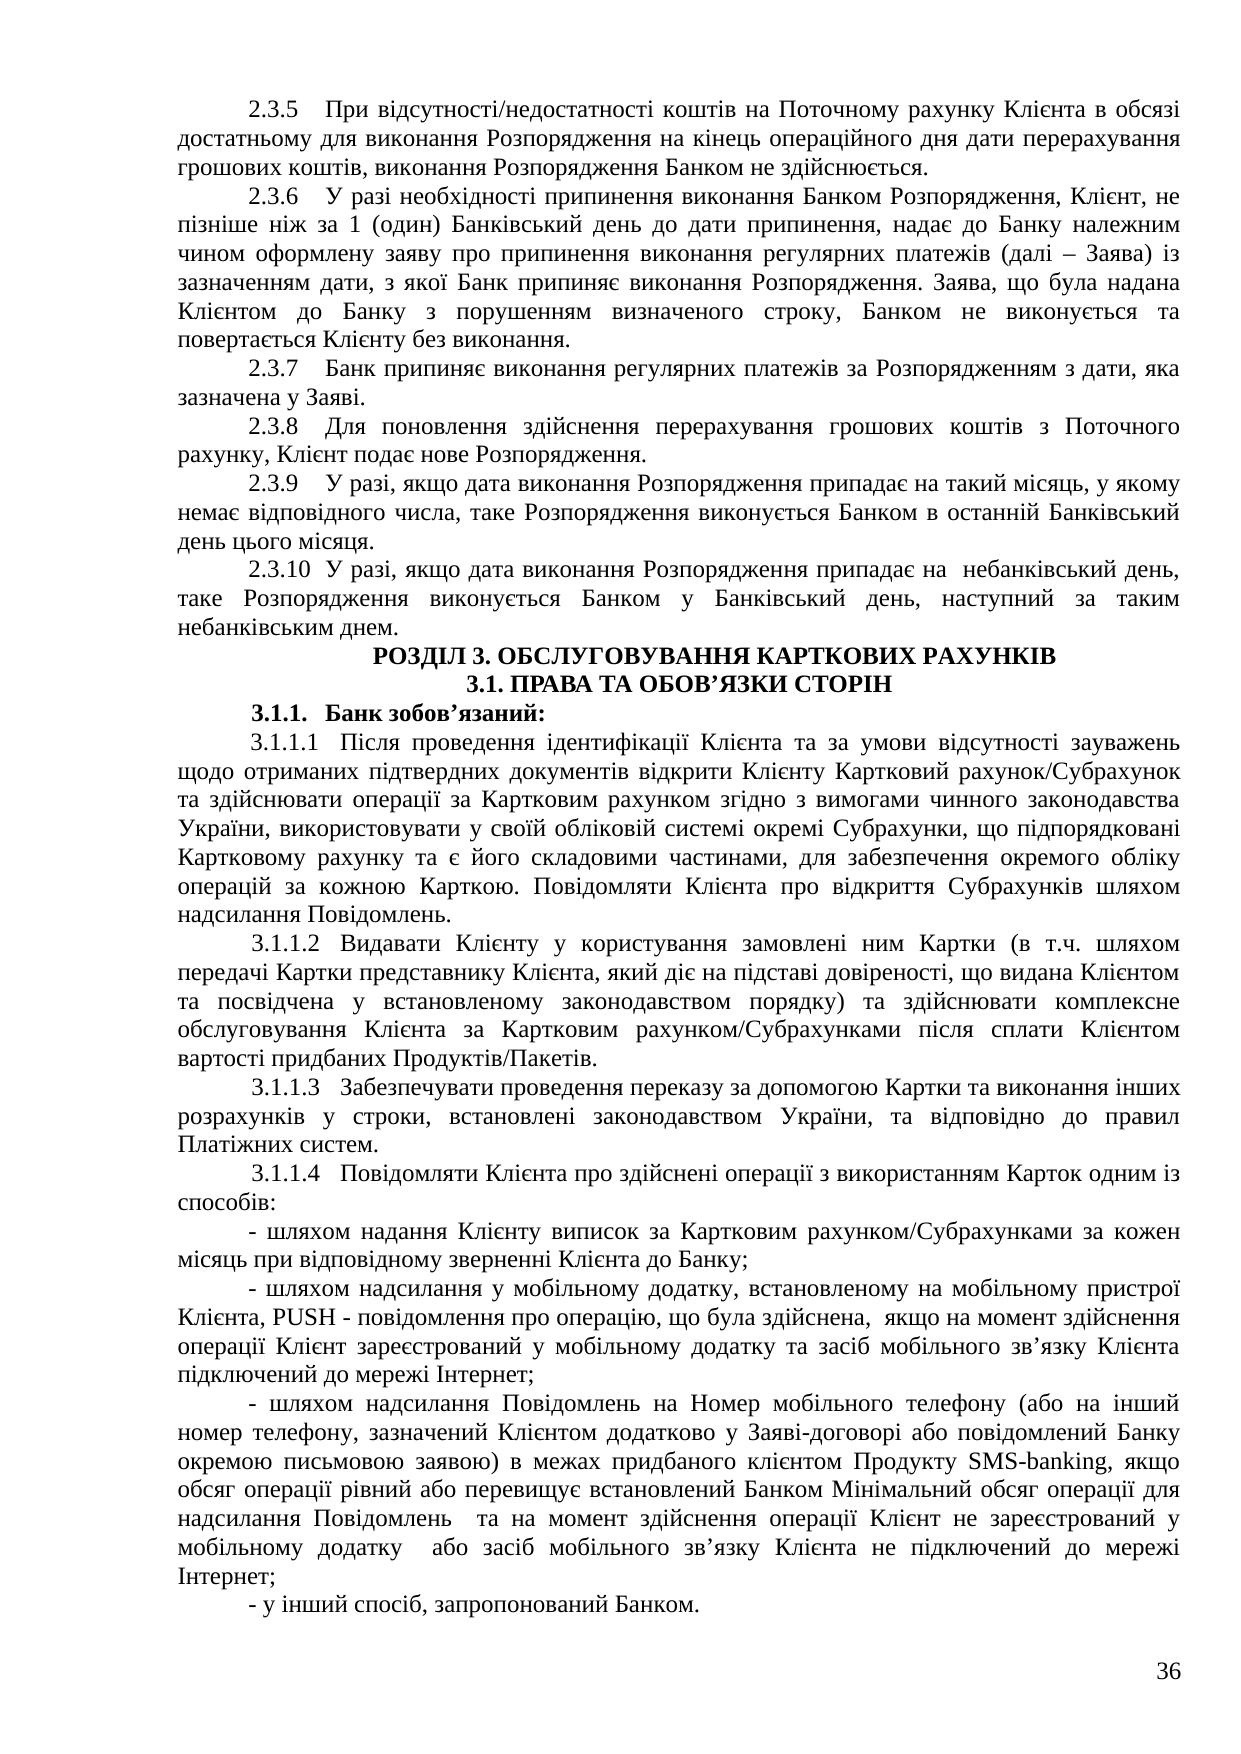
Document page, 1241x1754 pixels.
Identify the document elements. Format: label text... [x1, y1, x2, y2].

text - у інший спосіб, запропонований Банком. [177, 1589, 1181, 1618]
text - шляхом надсилання Повідомлень на Номер мобільного телефону (або на інший номер телефону, зазначений Клієнтом додатково у Заяві-договорі або повідомлений Банку окремою письмовою заявою) в межах придбаного клієнтом Продукту SMS-banking, якщо обсяг операції рівний або перевищує встановлений Банком Мінімальний обсяг операції для надсилання Повідомлень та на момент здійснення операції Клієнт не зареєстрований у мобільному додатку або засіб мобільного зв’язку Клієнта не підключений до мережі Інтернет; [177, 1388, 1181, 1589]
subtitle 3.1. ПРАВА ТА ОБОВ’ЯЗКИ СТОРІН [177, 669, 1181, 698]
list У разі, якщо дата виконання Розпорядження припадає на небанківський день, таке Розпорядження виконується Банком у Банківський день, наступний за таким небанківським днем. [177, 554, 1181, 641]
list - шляхом надсилання у мобільному додатку, встановленому на мобільному пристрої Клієнта, PUSH - повідомлення про операцію, що була здійснена, якщо на момент здійснення операції Клієнт зареєстрований у мобільному додатку та засіб мобільного зв’язку Клієнта підключений до мережі Інтернет; [177, 1273, 1181, 1388]
list РОЗДІЛ 3. ОБСЛУГОВУВАННЯ КАРТКОВИХ РАХУНКІВ [248, 641, 1181, 669]
list Банк зобов’язаний: [177, 698, 1181, 727]
list При відсутності/недостатності коштів на Поточному рахунку Клієнта в обсязі достатньому для виконання Розпорядження на кінець операційного дня дати перерахування грошових коштів, виконання Розпорядження Банком не здійснюється. [177, 94, 1181, 181]
list Видавати Клієнту у користування замовлені ним Картки (в т.ч. шляхом передачі Картки представнику Клієнта, який діє на підставі довіреності, що видана Клієнтом та посвідчена у встановленому законодавством порядку) та здійснювати комплексне обслуговування Клієнта за Картковим рахунком/Субрахунками після сплати Клієнтом вартості придбаних Продуктів/Пакетів. [177, 928, 1181, 1072]
list Повідомляти Клієнта про здійснені операції з використанням Карток одним із способів: [177, 1158, 1181, 1216]
list Банк припиняє виконання регулярних платежів за Розпорядженням з дати, яка зазначена у Заяві. [177, 353, 1181, 411]
list Після проведення ідентифікації Клієнта та за умови відсутності зауважень щодо отриманих підтвердних документів відкрити Клієнту Картковий рахунок/Субрахунок та здійснювати операції за Картковим рахунком згідно з вимогами чинного законодавства України, використовувати у своїй обліковій системі окремі Субрахунки, що підпорядковані Картковому рахунку та є його складовими частинами, для забезпечення окремого обліку операцій за кожною Карткою. Повідомляти Клієнта про відкриття Субрахунків шляхом надсилання Повідомлень. [177, 727, 1181, 928]
list - шляхом надання Клієнту виписок за Картковим рахунком/Субрахунками за кожен місяць при відповідному зверненні Клієнта до Банку; [177, 1216, 1181, 1273]
list У разі, якщо дата виконання Розпорядження припадає на такий місяць, у якому немає відповідного числа, таке Розпорядження виконується Банком в останній Банківський день цього місяця. [177, 468, 1181, 554]
list Для поновлення здійснення перерахування грошових коштів з Поточного рахунку, Клієнт подає нове Розпорядження. [177, 411, 1181, 468]
list У разі необхідності припинення виконання Банком Розпорядження, Клієнт, не пізніше ніж за 1 (один) Банківський день до дати припинення, надає до Банку належним чином оформлену заяву про припинення виконання регулярних платежів (далі – Заява) із зазначенням дати, з якої Банк припиняє виконання Розпорядження. Заява, що була надана Клієнтом до Банку з порушенням визначеного строку, Банком не виконується та повертається Клієнту без виконання. [177, 181, 1181, 353]
list Забезпечувати проведення переказу за допомогою Картки та виконання інших розрахунків у строки, встановлені законодавством України, та відповідно до правил Платіжних систем. [177, 1072, 1181, 1158]
